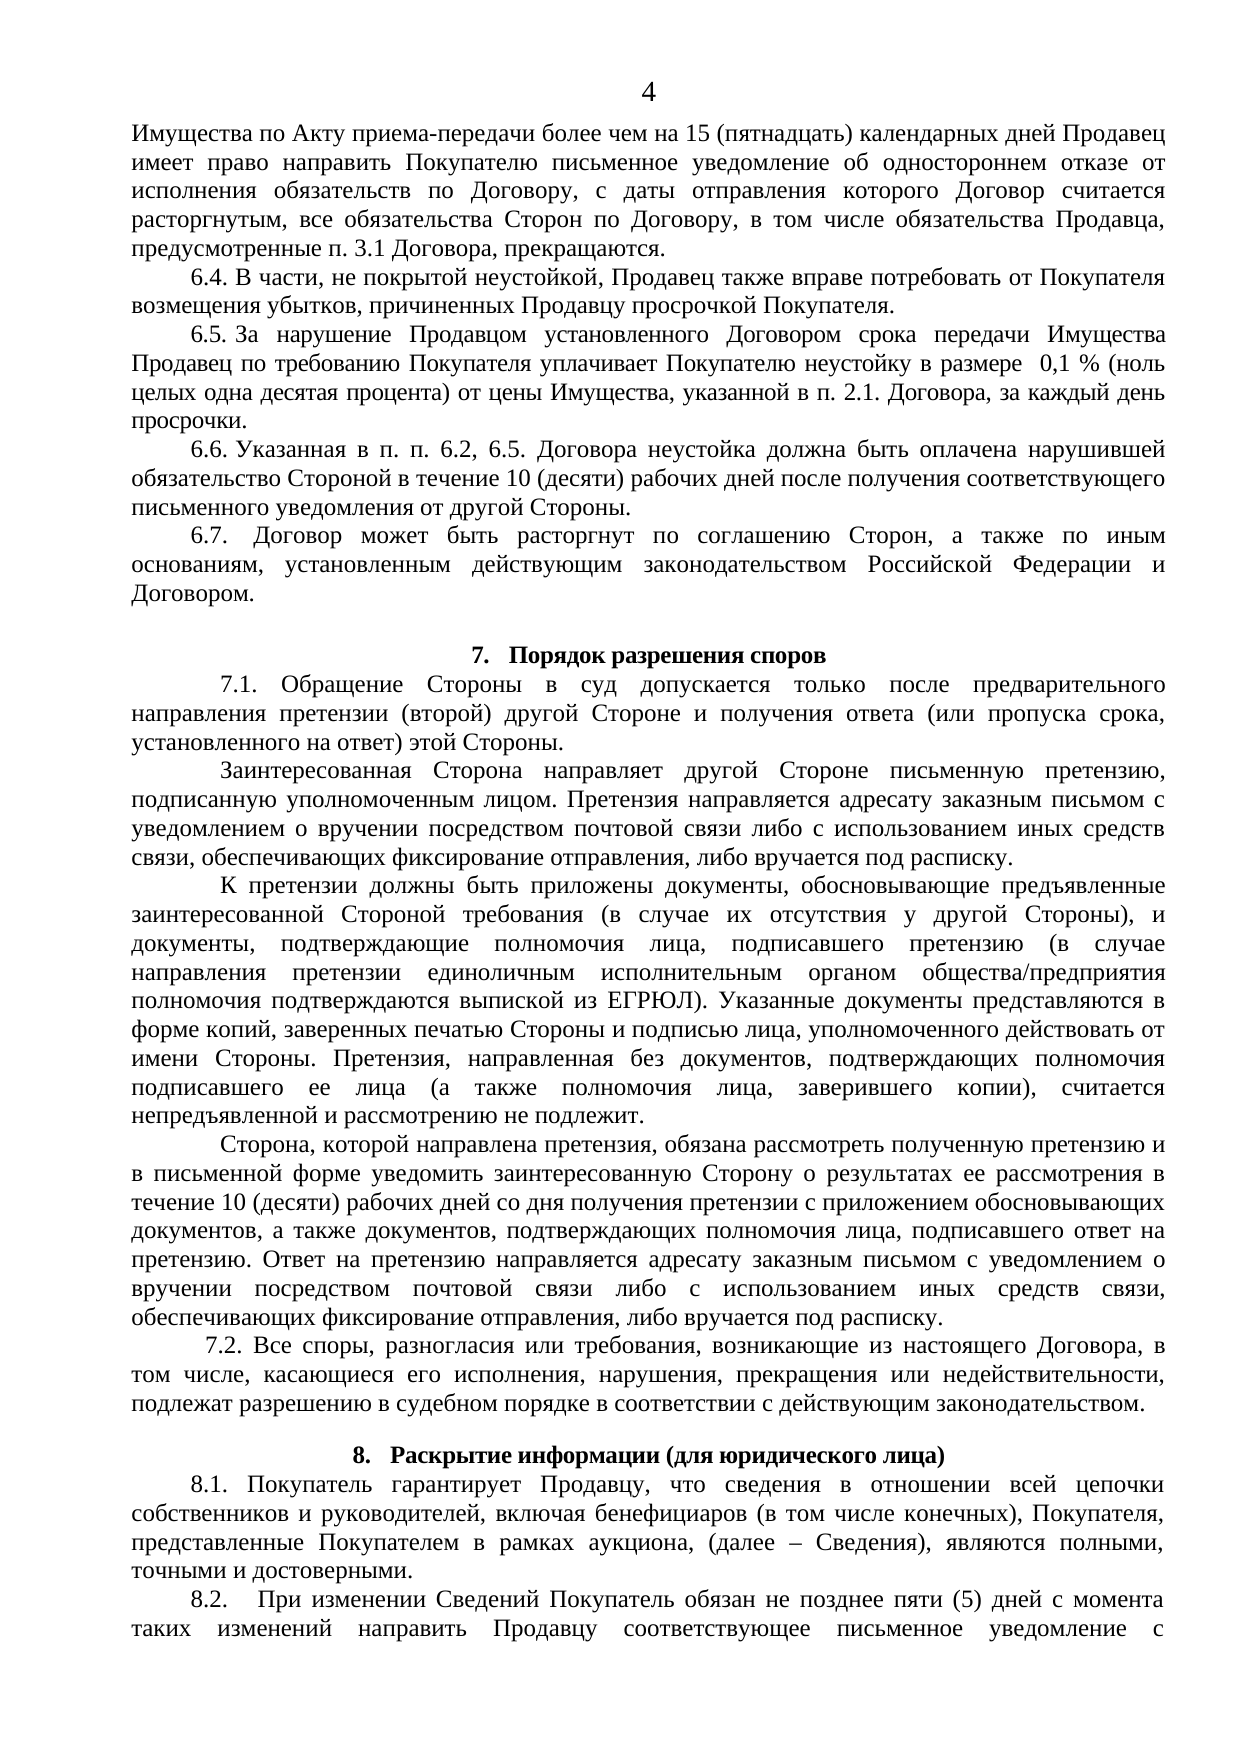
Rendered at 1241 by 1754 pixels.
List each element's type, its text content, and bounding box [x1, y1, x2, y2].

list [131, 1584, 1165, 1642]
list Договор может быть расторгнут по соглашению Сторон, а также по иным основаниям, установленным действующим законодательством Российской Федерации и Договором. [131, 521, 1166, 607]
text 7.2. Все споры, разногласия или требования, возникающие из настоящего Договора, в том числе, касающиеся его исполнения, нарушения, прекращения или недействительности, подлежат разрешению в судебном порядке в соответствии с действующим законодательством. [131, 1330, 1166, 1417]
text 7.1. Обращение Стороны в суд допускается только после предварительного направления претензии (второй) другой Стороне и получения ответа (или пропуска срока, установленного на ответ) этой Стороны. [131, 669, 1166, 755]
text Сторона, которой направлена претензия, обязана рассмотреть полученную претензию и в письменной форме уведомить заинтересованную Сторону о результатах ее рассмотрения в течение 10 (десяти) рабочих дней со дня получения претензии с приложением обосновывающих документов, а также документов, подтверждающих полномочия лица, подписавшего ответ на претензию. Ответ на претензию направляется адресату заказным письмом с уведомлением о вручении посредством почтовой связи либо с использованием иных средств связи, обеспечивающих фиксирование отправления, либо вручается под расписку. [131, 1129, 1166, 1330]
list Указанная в п. п. 6.2, 6.5. Договора неустойка должна быть оплачена нарушившей обязательство Стороной в течение 10 (десяти) рабочих дней после получения соответствующего письменного уведомления от другой Стороны. [131, 434, 1166, 521]
list 8.1. Покупатель гарантирует Продавцу, что сведения в отношении всей цепочки собственников и руководителей, включая бенефициаров (в том числе конечных), Покупателя, представленные Покупателем в рамках аукциона, (далее – Сведения), являются полными, точными и достоверными. [131, 1469, 1165, 1584]
list В части, не покрытой неустойкой, Продавец также вправе потребовать от Покупателя возмещения убытков, причиненных Продавцу просрочкой Покупателя. [131, 262, 1166, 319]
list Порядок разрешения споров [131, 640, 1166, 669]
text К претензии должны быть приложены документы, обосновывающие предъявленные заинтересованной Стороной требования (в случае их отсутствия у другой Стороны), и документы, подтверждающие полномочия лица, подписавшего претензию (в случае направления претензии единоличным исполнительным органом общества/предприятия полномочия подтверждаются выпиской из ЕГРЮЛ). Указанные документы представляются в форме копий, заверенных печатью Стороны и подписью лица, уполномоченного действовать от имени Стороны. Претензия, направленная без документов, подтверждающих полномочия подписавшего ее лица (а также полномочия лица, заверившего копии), считается непредъявленной и рассмотрению не подлежит. [131, 870, 1166, 1129]
list Раскрытие информации (для юридического лица) [131, 1441, 1166, 1469]
text Заинтересованная Сторона направляет другой Стороне письменную претензию, подписанную уполномоченным лицом. Претензия направляется адресату заказным письмом с уведомлением о вручении посредством почтовой связи либо с использованием иных средств связи, обеспечивающих фиксирование отправления, либо вручается под расписку. [131, 755, 1166, 870]
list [131, 118, 1166, 262]
list За нарушение Продавцом установленного Договором срока передачи Имущества Продавец по требованию Покупателя уплачивает Покупателю неустойку в размере 0,1 % (ноль целых одна десятая процента) от цены Имущества, указанной в п. 2.1. Договора, за каждый день просрочки. [131, 319, 1166, 434]
